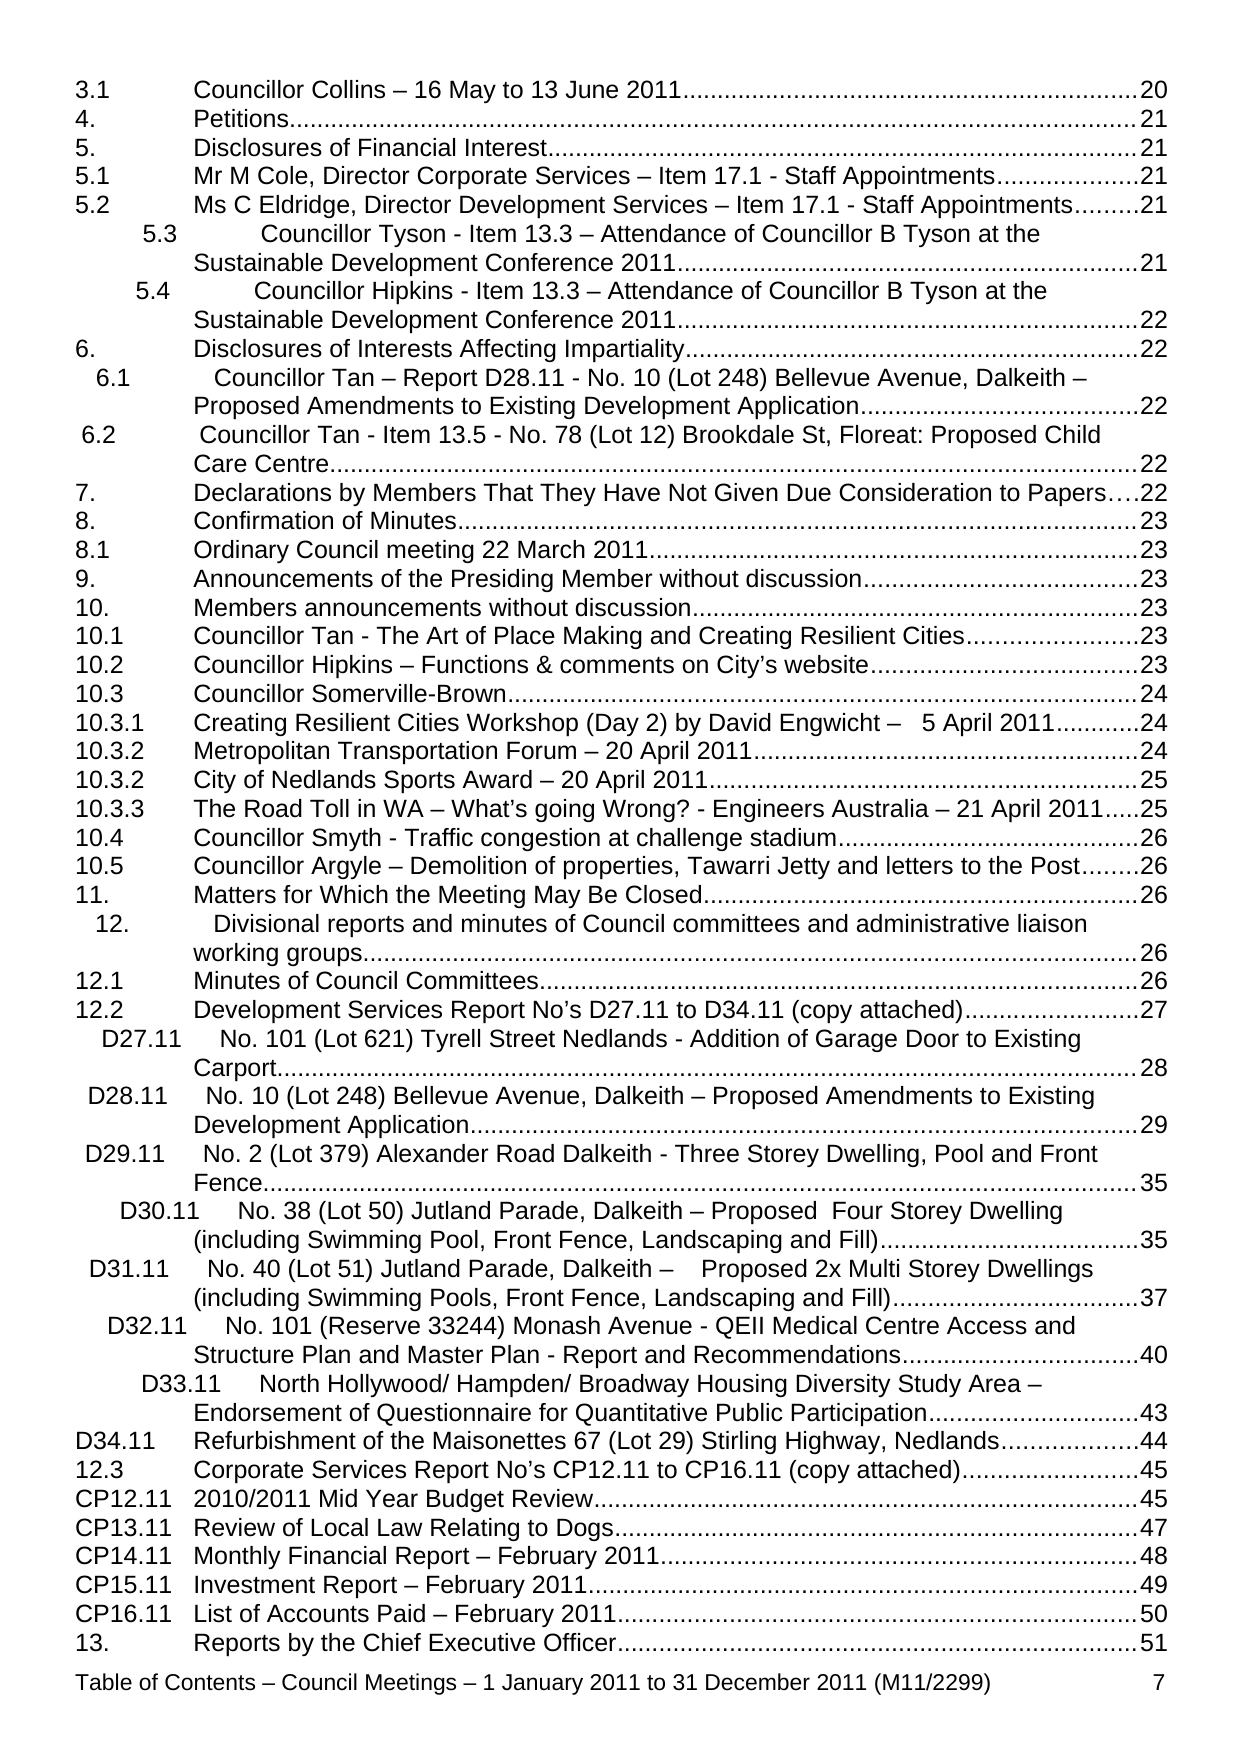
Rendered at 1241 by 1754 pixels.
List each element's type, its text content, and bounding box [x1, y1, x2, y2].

text 7. Declarations by Members That They Have Not Given Due Consideration to Papers 22 [75, 477, 1108, 506]
text 10.2 Councillor Hipkins – Functions & comments on City’s website 23 [75, 650, 1108, 679]
text D29.11 No. 2 (Lot 379) Alexander Road Dalkeith - Three Storey Dwelling, Pool and Front Fence 35 [75, 1139, 1108, 1196]
text 12.1 Minutes of Council Committees 26 [75, 966, 1108, 995]
text D32.11 No. 101 (Reserve 33244) Monash Avenue - QEII Medical Centre Access and Structure Plan and Master Plan - Report and Recommendations 40 [75, 1311, 1108, 1369]
text CP16.11 List of Accounts Paid – February 2011 50 [75, 1599, 1108, 1627]
text 10. Members announcements without discussion 23 [75, 592, 1108, 621]
text CP15.11 Investment Report – February 2011 49 [75, 1570, 1108, 1599]
text 12. Divisional reports and minutes of Council committees and administrative liaison working groups 26 [75, 909, 1108, 966]
text D33.11 North Hollywood/ Hampden/ Broadway Housing Diversity Study Area – Endorsement of Questionnaire for Quantitative Public Participation 43 [75, 1369, 1108, 1426]
text D30.11 No. 38 (Lot 50) Jutland Parade, Dalkeith – Proposed Four Storey Dwelling (including Swimming Pool, Front Fence, Landscaping and Fill) 35 [75, 1196, 1108, 1254]
text 8. Confirmation of Minutes 23 [75, 506, 1108, 535]
text 5.4 Councillor Hipkins - Item 13.3 – Attendance of Councillor B Tyson at the Sustainable Development Conference 2011 22 [75, 276, 1108, 334]
text 10.5 Councillor Argyle – Demolition of properties, Tawarri Jetty and letters to the Post 26 [75, 851, 1108, 880]
text 10.1 Councillor Tan - The Art of Place Making and Creating Resilient Cities 23 [75, 621, 1108, 650]
text 6.2 Councillor Tan - Item 13.5 - No. 78 (Lot 12) Brookdale St, Floreat: Proposed Child Care Centre 22 [75, 420, 1108, 477]
text CP12.11 2010/2011 Mid Year Budget Review 45 [75, 1484, 1108, 1512]
text 12.2 Development Services Report No’s D27.11 to D34.11 (copy attached) 27 [75, 995, 1108, 1024]
text CP14.11 Monthly Financial Report – February 2011 48 [75, 1541, 1108, 1570]
text 8.1 Ordinary Council meeting 22 March 2011 23 [75, 535, 1108, 564]
text 5. Disclosures of Financial Interest 21 [75, 132, 1108, 161]
text 5.2 Ms C Eldridge, Director Development Services – Item 17.1 - Staff Appointments 21 [75, 190, 1108, 219]
text CP13.11 Review of Local Law Relating to Dogs 47 [75, 1512, 1108, 1541]
text 3.1 Councillor Collins – 16 May to 13 June 2011 20 [75, 75, 1108, 104]
text 4. Petitions 21 [75, 104, 1108, 132]
text D28.11 No. 10 (Lot 248) Bellevue Avenue, Dalkeith – Proposed Amendments to Existing Development Application 29 [75, 1081, 1108, 1139]
text D31.11 No. 40 (Lot 51) Jutland Parade, Dalkeith – Proposed 2x Multi Storey Dwellings (including Swimming Pools, Front Fence, Landscaping and Fill) 37 [75, 1254, 1108, 1311]
text D34.11 Refurbishment of the Maisonettes 67 (Lot 29) Stirling Highway, Nedlands 44 [75, 1426, 1108, 1455]
text 10.3.2 Metropolitan Transportation Forum – 20 April 2011 24 [75, 736, 1108, 765]
text 5.1 Mr M Cole, Director Corporate Services – Item 17.1 - Staff Appointments 21 [75, 161, 1108, 190]
text 10.3 Councillor Somerville-Brown 24 [75, 679, 1108, 707]
text 10.3.2 City of Nedlands Sports Award – 20 April 2011 25 [75, 765, 1108, 794]
text D27.11 No. 101 (Lot 621) Tyrell Street Nedlands - Addition of Garage Door to Existing Carport 28 [75, 1024, 1108, 1081]
text 9. Announcements of the Presiding Member without discussion 23 [75, 564, 1108, 592]
text 6.1 Councillor Tan – Report D28.11 - No. 10 (Lot 248) Bellevue Avenue, Dalkeith – Proposed Amendments to Existing Development Application 22 [75, 362, 1108, 420]
text 10.3.1 Creating Resilient Cities Workshop (Day 2) by David Engwicht – 5 April 2011 24 [75, 707, 1108, 736]
text 10.4 Councillor Smyth - Traffic congestion at challenge stadium 26 [75, 822, 1108, 851]
text 6. Disclosures of Interests Affecting Impartiality 22 [75, 334, 1108, 362]
text 13. Reports by the Chief Executive Officer 51 [75, 1627, 1108, 1656]
text 12.3 Corporate Services Report No’s CP12.11 to CP16.11 (copy attached) 45 [75, 1455, 1108, 1484]
text 10.3.3 The Road Toll in WA – What’s going Wrong? - Engineers Australia – 21 April 2011 25 [75, 794, 1108, 822]
text 5.3 Councillor Tyson - Item 13.3 – Attendance of Councillor B Tyson at the Sustainable Development Conference 2011 21 [75, 219, 1108, 276]
text 11. Matters for Which the Meeting May Be Closed 26 [75, 880, 1108, 909]
